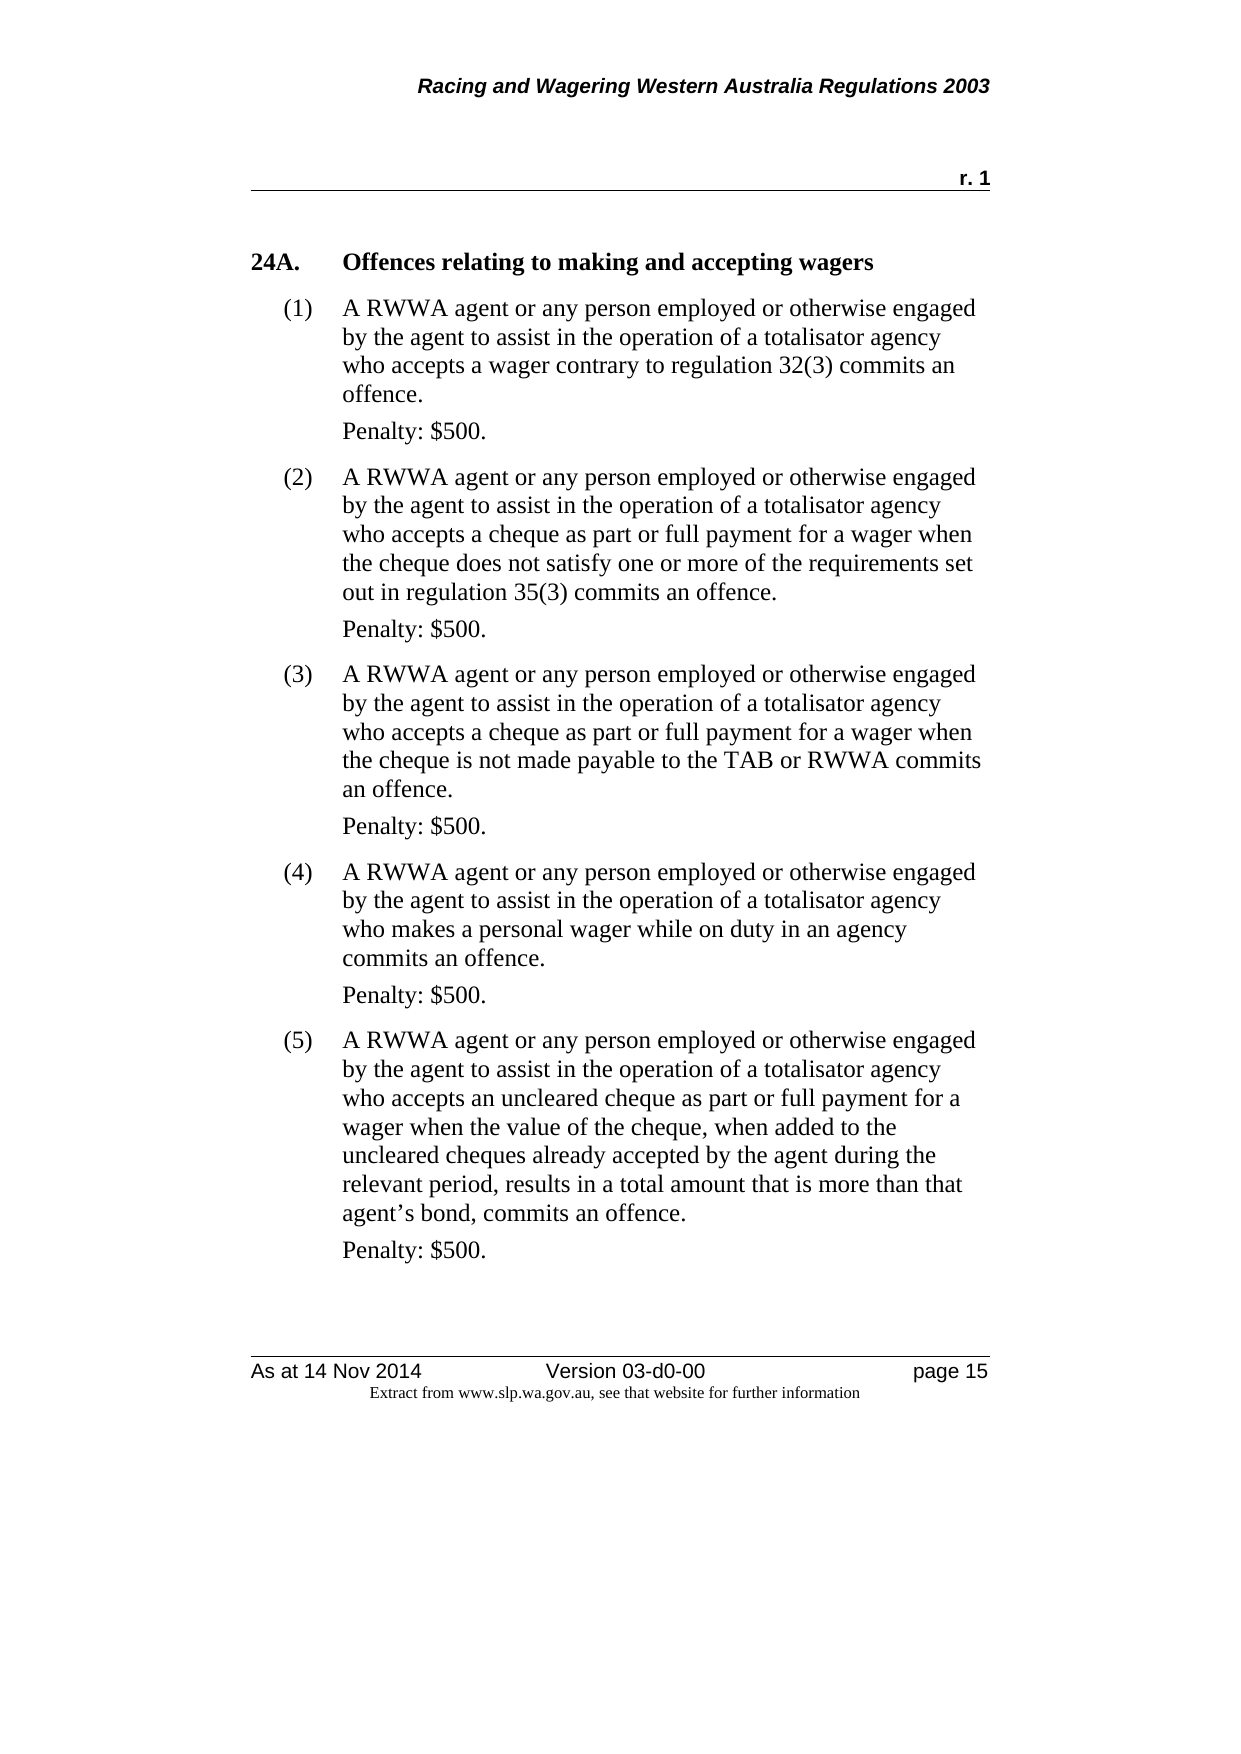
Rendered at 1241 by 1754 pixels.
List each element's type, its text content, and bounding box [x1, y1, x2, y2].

text (1) A RWWA agent or any person employed or otherwise engaged by the agent to assist in the operation of a totalisator agency who accepts a wager contrary to regulation 32(3) commits an offence. [251, 293, 990, 408]
text Penalty: $500. [251, 811, 990, 840]
text Penalty: $500. [251, 614, 990, 642]
text Penalty: $500. [251, 980, 990, 1009]
text (3) A RWWA agent or any person employed or otherwise engaged by the agent to assist in the operation of a totalisator agency who accepts a cheque as part or full payment for a wager when the cheque is not made payable to the TAB or RWWA commits an offence. [251, 659, 990, 803]
text Penalty: $500. [251, 1235, 990, 1264]
subtitle 24A. Offences relating to making and accepting wagers [251, 247, 990, 276]
text (4) A RWWA agent or any person employed or otherwise engaged by the agent to assist in the operation of a totalisator agency who makes a personal wager while on duty in an agency commits an offence. [251, 857, 990, 972]
text (5) A RWWA agent or any person employed or otherwise engaged by the agent to assist in the operation of a totalisator agency who accepts an uncleared cheque as part or full payment for a wager when the value of the cheque, when added to the uncleared cheques already accepted by the agent during the relevant period, results in a total amount that is more than that agent’s bond, commits an offence. [251, 1025, 990, 1227]
text Penalty: $500. [251, 416, 990, 445]
text (2) A RWWA agent or any person employed or otherwise engaged by the agent to assist in the operation of a totalisator agency who accepts a cheque as part or full payment for a wager when the cheque does not satisfy one or more of the requirements set out in regulation 35(3) commits an offence. [251, 462, 990, 605]
